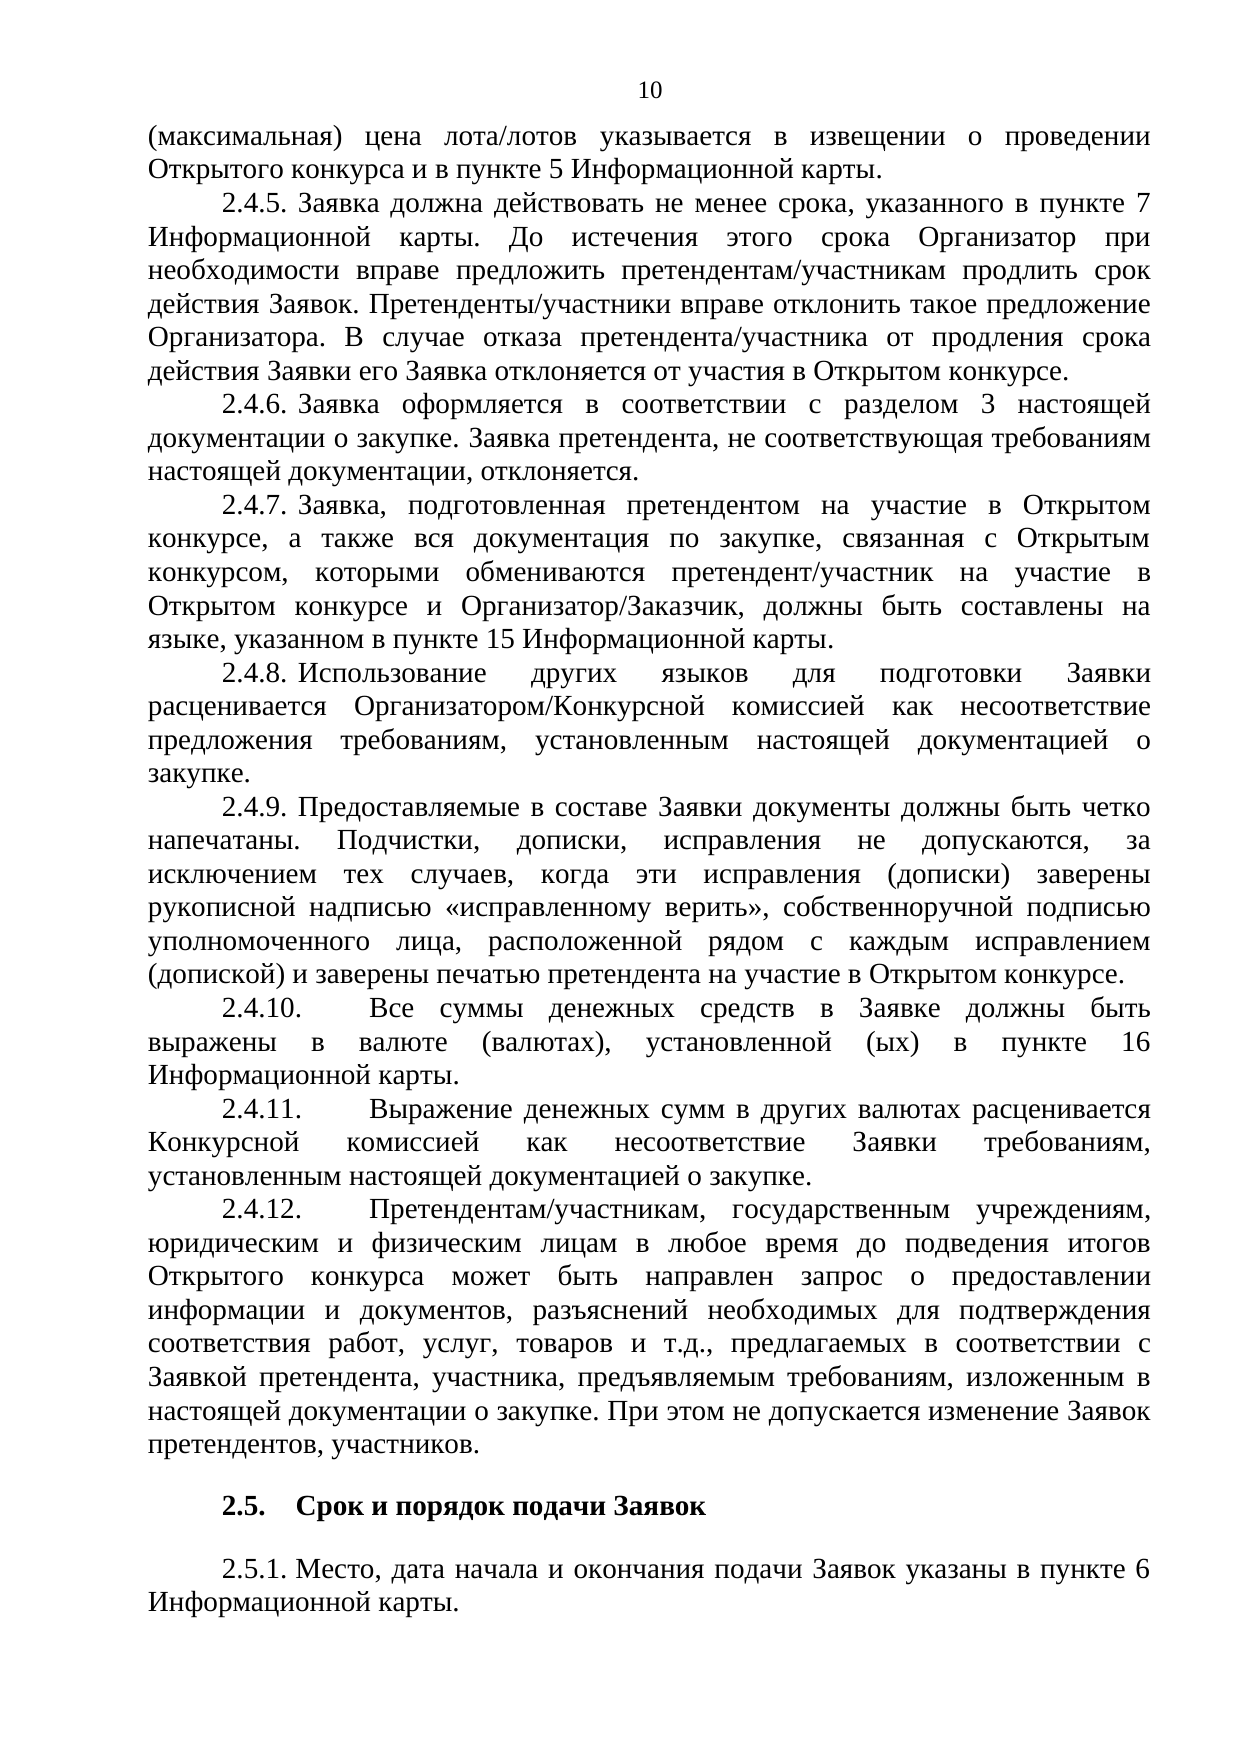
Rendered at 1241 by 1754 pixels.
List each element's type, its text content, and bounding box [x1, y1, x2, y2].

list Заявка должна действовать не менее срока, указанного в пункте 7 Информационной карты. До истечения этого срока Организатор при необходимости вправе предложить претендентам/участникам продлить срок действия Заявок. Претенденты/участники вправе отклонить такое предложение Организатора. В случае отказа претендента/участника от продления срока действия Заявки его Заявка отклоняется от участия в Открытом конкурсе. [148, 185, 1152, 386]
list Заявка, подготовленная претендентом на участие в Открытом конкурсе, а также вся документация по закупке, связанная с Открытым конкурсом, которыми обмениваются претендент/участник на участие в Открытом конкурсе и Организатор/Заказчик, должны быть составлены на языке, указанном в пункте 15 Информационной карты. [148, 487, 1152, 655]
subtitle Срок и порядок подачи Заявок [148, 1488, 1152, 1522]
list Использование других языков для подготовки Заявки расценивается Организатором/Конкурсной комиссией как несоответствие предложения требованиям, установленным настоящей документацией о закупке. [148, 655, 1152, 789]
list Заявка оформляется в соответствии с разделом 3 настоящей документации о закупке. Заявка претендента, не соответствующая требованиям настоящей документации, отклоняется. [148, 386, 1152, 487]
list Выражение денежных сумм в других валютах расценивается Конкурсной комиссией как несоответствие Заявки требованиям, установленным настоящей документацией о закупке. [148, 1091, 1152, 1191]
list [148, 118, 1152, 185]
list Предоставляемые в составе Заявки документы должны быть четко напечатаны. Подчистки, дописки, исправления не допускаются, за исключением тех случаев, когда эти исправления (дописки) заверены рукописной надписью «исправленному верить», собственноручной подписью уполномоченного лица, расположенной рядом с каждым исправлением (допиской) и заверены печатью претендента на участие в Открытом конкурсе. [148, 789, 1152, 990]
list Претендентам/участникам, государственным учреждениям, юридическим и физическим лицам в любое время до подведения итогов Открытого конкурса может быть направлен запрос о предоставлении информации и документов, разъяснений необходимых для подтверждения соответствия работ, услуг, товаров и т.д., предлагаемых в соответствии с Заявкой претендента, участника, предъявляемым требованиям, изложенным в настоящей документации о закупке. При этом не допускается изменение Заявок претендентов, участников. [148, 1191, 1152, 1460]
list Место, дата начала и окончания подачи Заявок указаны в пункте 6 Информационной карты. [148, 1551, 1152, 1618]
list Все суммы денежных средств в Заявке должны быть выражены в валюте (валютах), установленной (ых) в пункте 16 Информационной карты. [148, 990, 1152, 1091]
